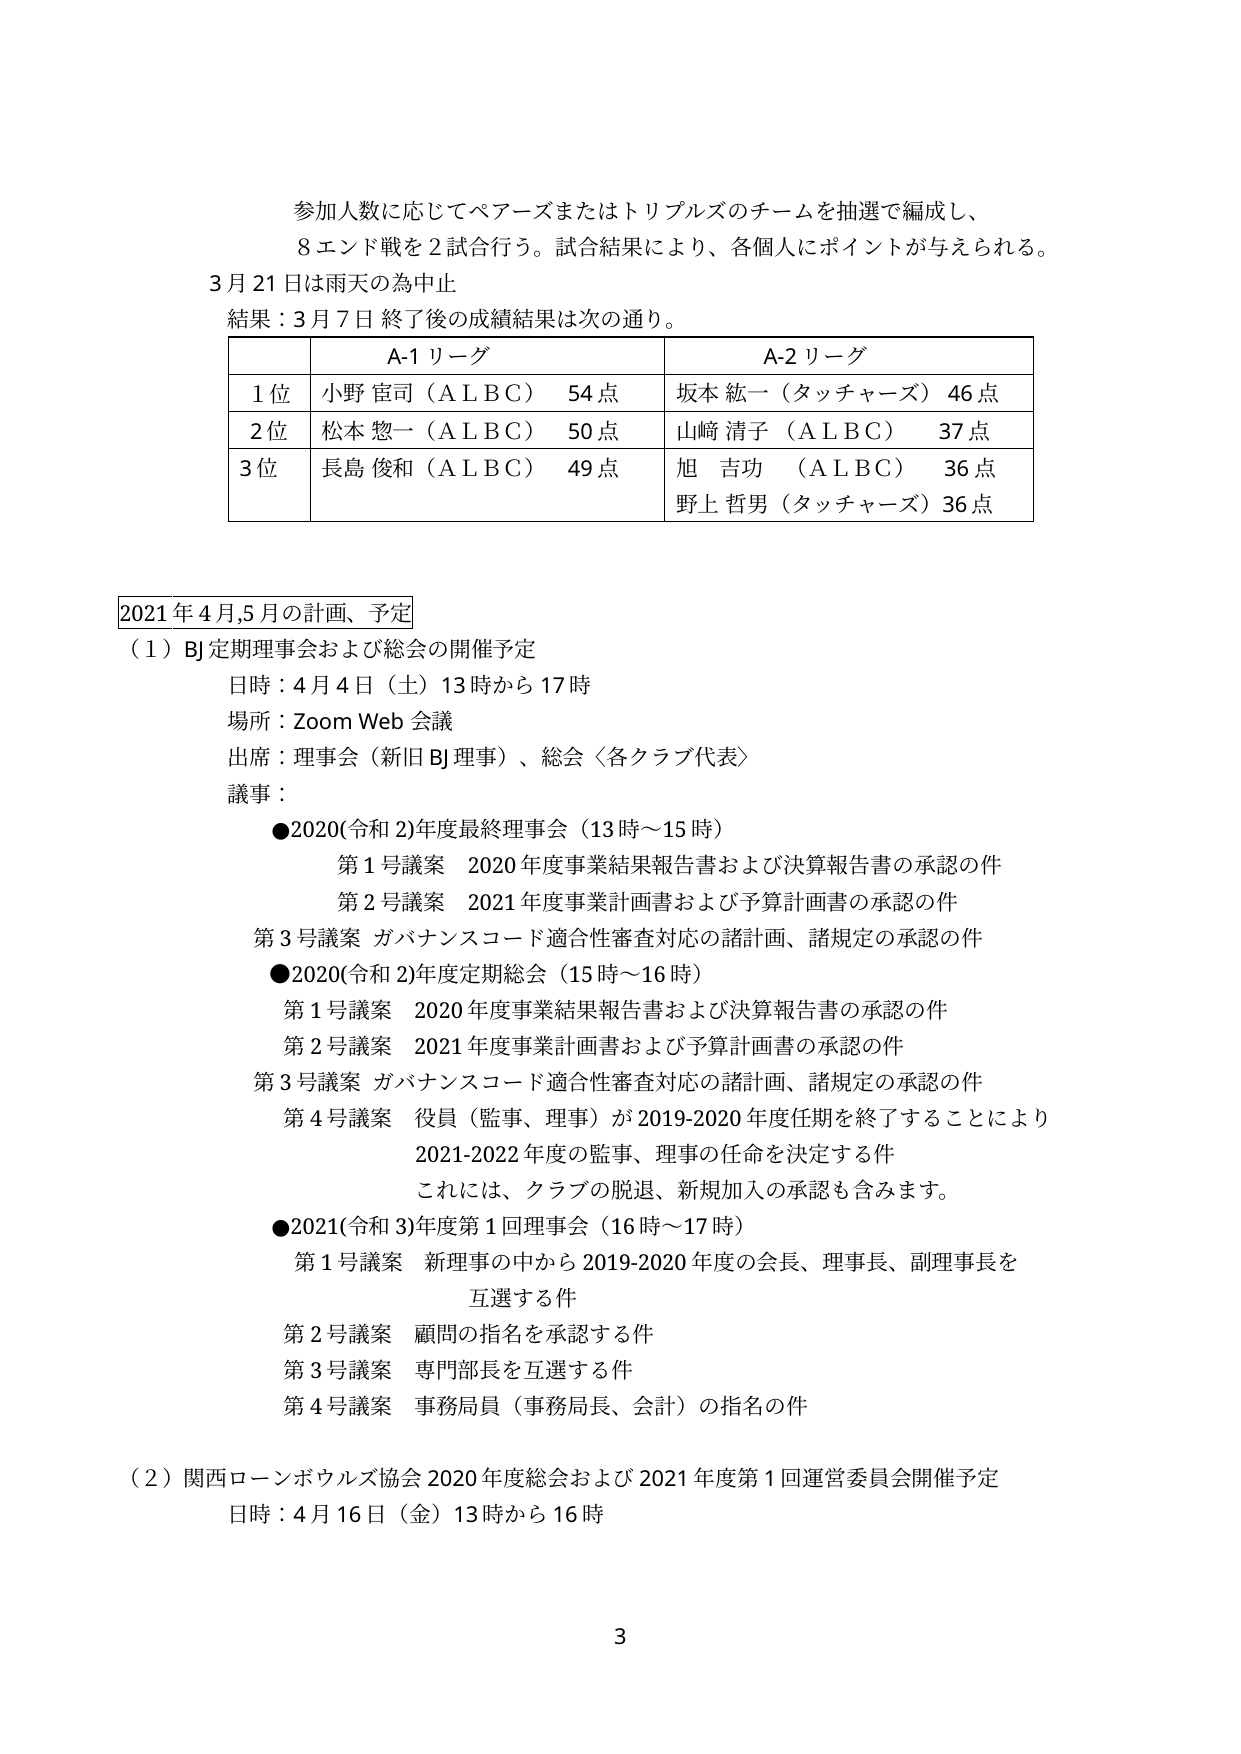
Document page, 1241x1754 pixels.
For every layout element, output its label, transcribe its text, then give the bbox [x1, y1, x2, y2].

table_cell 3位 [229, 449, 310, 521]
table_cell 旭 吉功 （ＡＬＢＣ） 36 点 野上 哲男（タッチャーズ）36点 [665, 449, 1033, 521]
table_header [229, 338, 310, 373]
text 第1号議案 2020年度事業結果報告書および決算報告書の承認の件 [162, 847, 1122, 883]
text 議事： [118, 774, 1122, 811]
text 第3号議案 ガバナンスコード適合性審査対応の諸計画、諸規定の承認の件 [162, 1063, 1122, 1099]
text 場所：Zoom Web 会議 [118, 702, 1122, 738]
text 2021-2022年度の監事、理事の任命を決定する件 [162, 1135, 1122, 1171]
text ８エンド戦を２試合行う。試合結果により、各個人にポイントが与えられる。 [118, 228, 1122, 264]
text 参加人数に応じてペアーズまたはトリプルズのチームを抽選で編成し、 [118, 192, 1122, 228]
text 第3号議案 ガバナンスコード適合性審査対応の諸計画、諸規定の承認の件 [162, 919, 1122, 955]
text 互選する件 [162, 1279, 1122, 1315]
text 第1号議案 新理事の中から2019-2020年度の会長、理事長、副理事長を [162, 1243, 1122, 1279]
table_cell １位 [229, 375, 310, 411]
text ●2021(令和3)年度第1回理事会（16時～17時） [162, 1207, 1122, 1243]
text 第2号議案 2021年度事業計画書および予算計画書の承認の件 [162, 1027, 1122, 1063]
text ●2020(令和2)年度定期総会（15時～16時） [118, 955, 1122, 991]
table_cell 松本 惣一（ＡＬＢＣ） 50点 [311, 412, 664, 448]
table_cell 長島 俊和（ＡＬＢＣ） 49点 [311, 449, 664, 521]
table_header A-2リーグ [665, 338, 1033, 373]
table_cell 山﨑 清子 （ＡＬＢＣ） 37点 [665, 412, 1033, 448]
text 第4号議案 事務局員（事務局長、会計）の指名の件 [162, 1387, 1122, 1423]
text 第2号議案 顧問の指名を承認する件 [162, 1315, 1122, 1351]
text 出席：理事会（新旧BJ理事）、総会〈各クラブ代表〉 [118, 738, 1122, 774]
table_cell 小野 宦司（ＡＬＢＣ） 54点 [311, 375, 664, 411]
text 第3号議案 専門部長を互選する件 [162, 1351, 1122, 1387]
table_cell 坂本 紘一（タッチャーズ） 46点 [665, 375, 1033, 411]
text 第4号議案 役員（監事、理事）が2019-2020年度任期を終了することにより [162, 1099, 1122, 1135]
text （２）関西ローンボウルズ協会2020年度総会および2021年度第1回運営委員会開催予定 [118, 1459, 1122, 1495]
text これには、クラブの脱退、新規加入の承認も含みます。 [162, 1171, 1122, 1207]
text 2021年4月,5月の計画、予定 [118, 594, 1122, 630]
text 日時：4月16日（金）13時から16時 [118, 1495, 1122, 1531]
table_header A-1リーグ [311, 338, 664, 373]
text （１）BJ定期理事会および総会の開催予定 [118, 630, 1122, 666]
table_cell 2位 [229, 412, 310, 448]
text 日時：4月4日（土）13時から17時 [118, 666, 1122, 702]
text 結果：3月７日 終了後の成績結果は次の通り。 [118, 300, 1122, 336]
text ●2020(令和2)年度最終理事会（13時～15時） [162, 811, 1122, 847]
text 3月21日は雨天の為中止 [118, 264, 1122, 300]
text 第1号議案 2020年度事業結果報告書および決算報告書の承認の件 [162, 991, 1122, 1027]
text 第2号議案 2021年度事業計画書および予算計画書の承認の件 [162, 883, 1122, 919]
